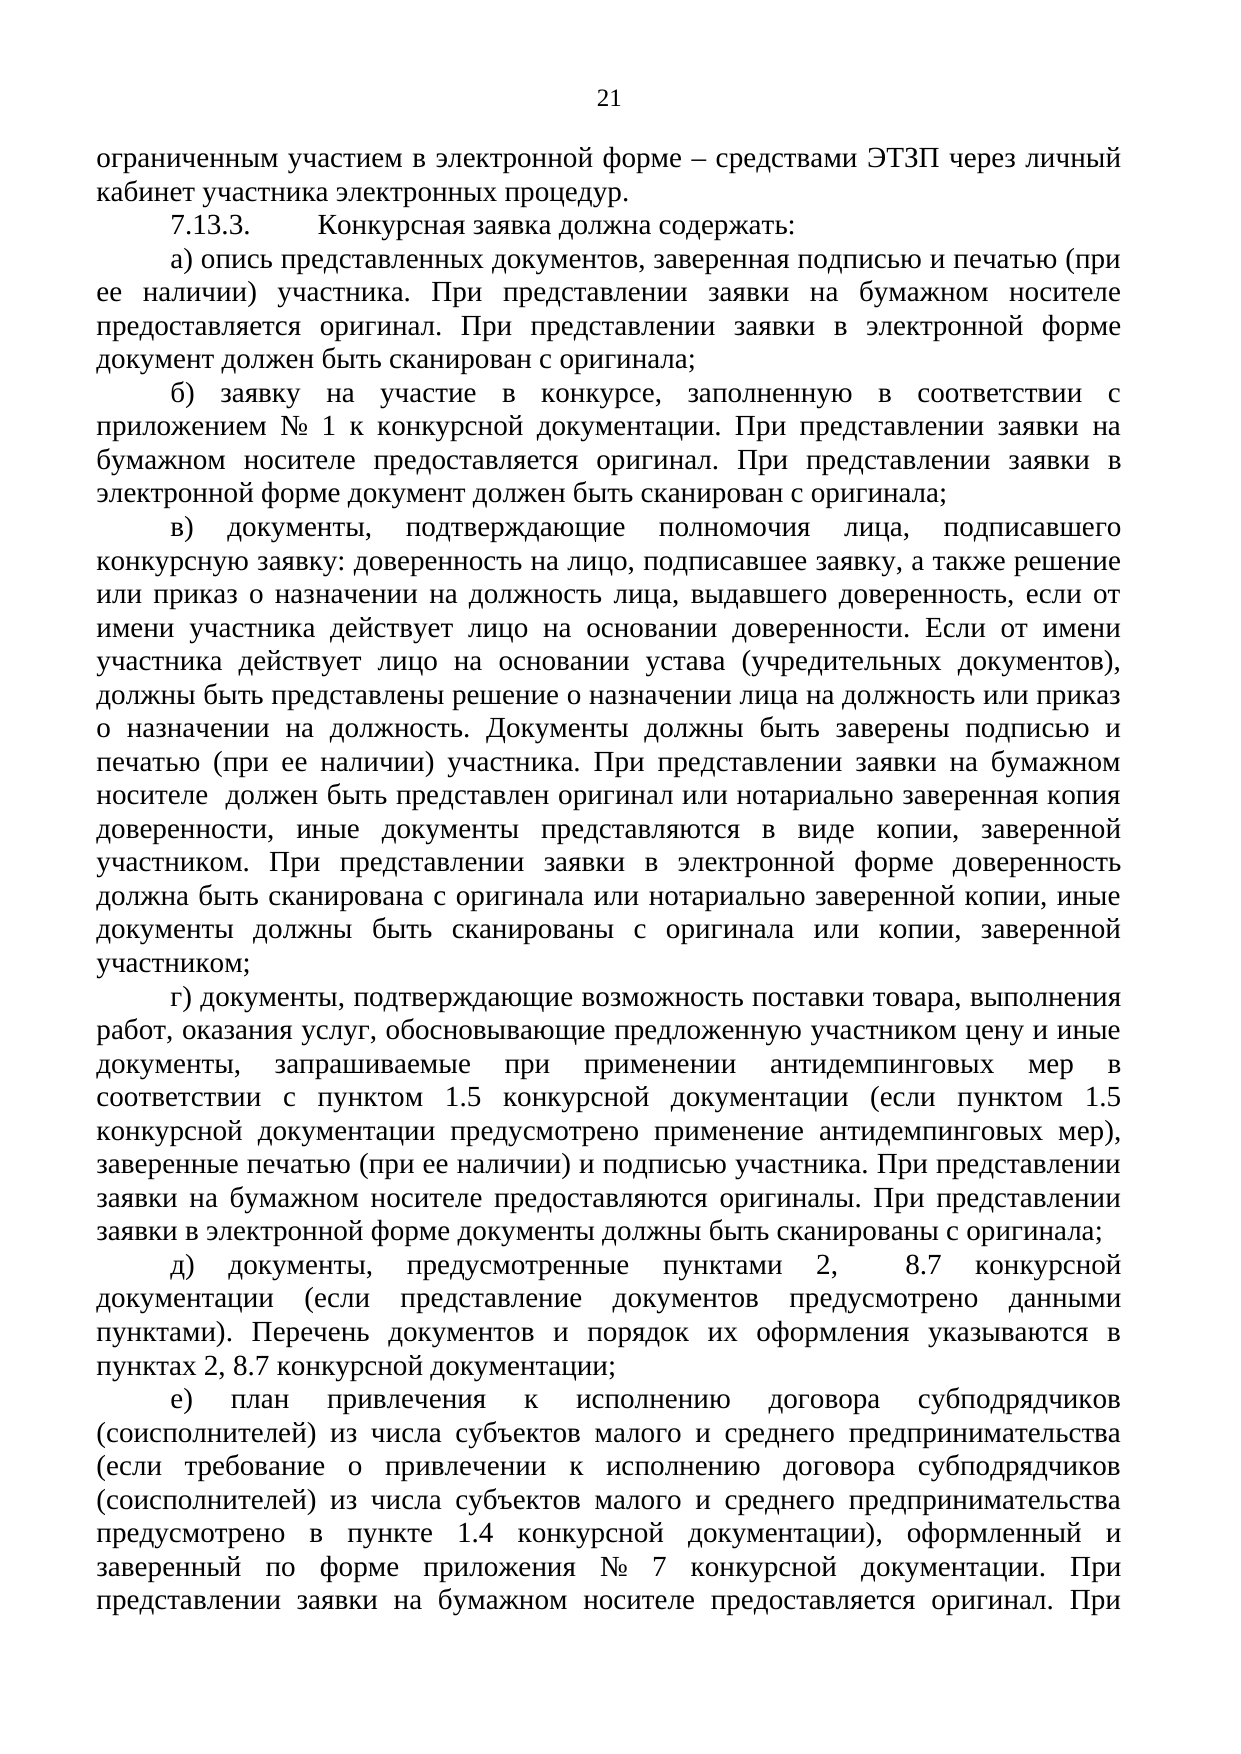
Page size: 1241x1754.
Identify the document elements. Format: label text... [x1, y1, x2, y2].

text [96, 1381, 1122, 1616]
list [96, 140, 1122, 207]
text а) опись представленных документов, заверенная подписью и печатью (при ее наличии) участника. При представлении заявки на бумажном носителе предоставляется оригинал. При представлении заявки в электронной форме документ должен быть сканирован с оригинала; [96, 241, 1122, 375]
text б) заявку на участие в конкурсе, заполненную в соответствии с приложением № 1 к конкурсной документации. При представлении заявки на бумажном носителе предоставляется оригинал. При представлении заявки в электронной форме документ должен быть сканирован с оригинала; [96, 375, 1122, 509]
list Конкурсная заявка должна содержать: [96, 207, 1122, 241]
text д) документы, предусмотренные пунктами 2, 8.7 конкурсной документации (если представление документов предусмотрено данными пунктами). Перечень документов и порядок их оформления указываются в пунктах 2, 8.7 конкурсной документации; [96, 1247, 1122, 1381]
text в) документы, подтверждающие полномочия лица, подписавшего конкурсную заявку: доверенность на лицо, подписавшее заявку, а также решение или приказ о назначении на должность лица, выдавшего доверенность, если от имени участника действует лицо на основании доверенности. Если от имени участника действует лицо на основании устава (учредительных документов), должны быть представлены решение о назначении лица на должность или приказ о назначении на должность. Документы должны быть заверены подписью и печатью (при ее наличии) участника. При представлении заявки на бумажном носителе должен быть представлен оригинал или нотариально заверенная копия доверенности, иные документы представляются в виде копии, заверенной участником. При представлении заявки в электронной форме доверенность должна быть сканирована с оригинала или нотариально заверенной копии, иные документы должны быть сканированы с оригинала или копии, заверенной участником; [96, 509, 1122, 979]
text г) документы, подтверждающие возможность поставки товара, выполнения работ, оказания услуг, обосновывающие предложенную участником цену и иные документы, запрашиваемые при применении антидемпинговых мер в соответствии с пунктом 1.5 конкурсной документации (если пунктом 1.5 конкурсной документации предусмотрено применение антидемпинговых мер), заверенные печатью (при ее наличии) и подписью участника. При представлении заявки на бумажном носителе предоставляются оригиналы. При представлении заявки в электронной форме документы должны быть сканированы с оригинала; [96, 979, 1122, 1247]
